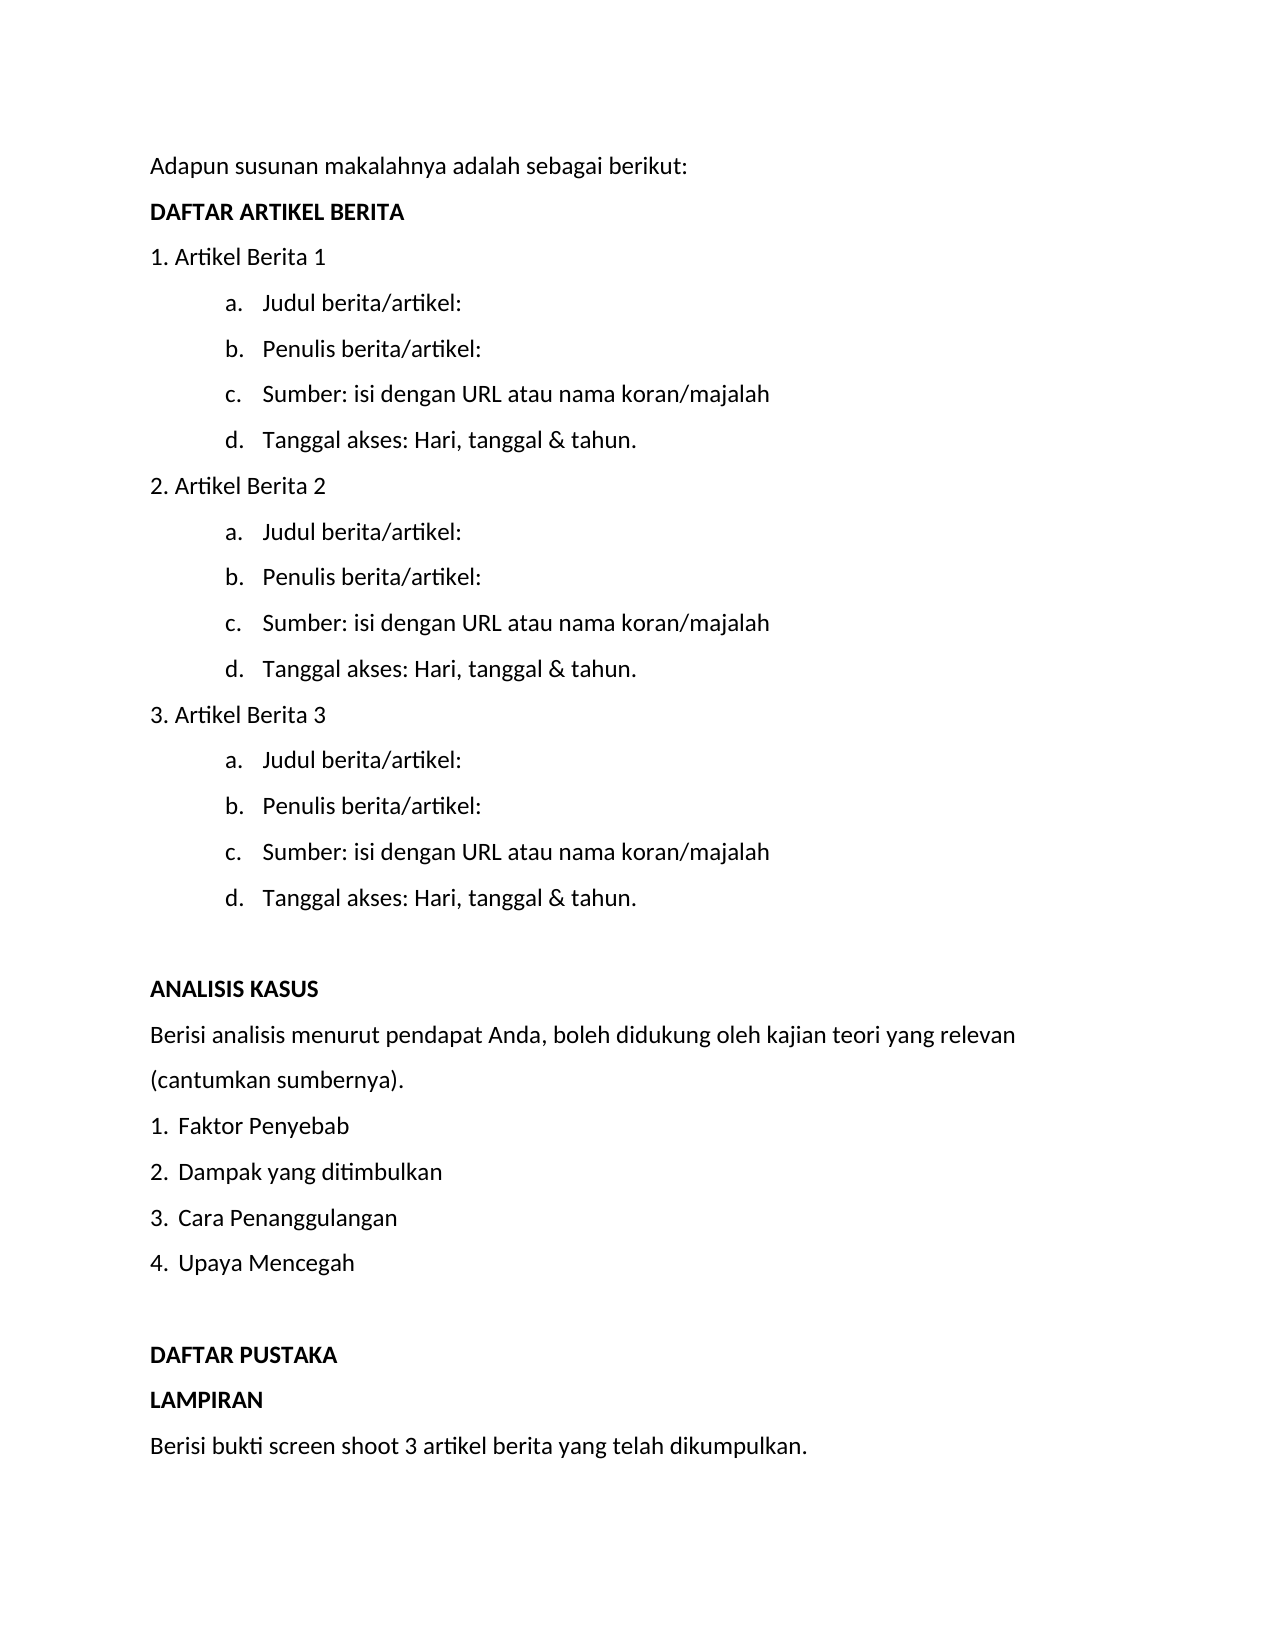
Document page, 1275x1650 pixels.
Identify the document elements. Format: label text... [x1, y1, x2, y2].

list Sumber: isi dengan URL atau nama koran/majalah [225, 379, 1125, 409]
list Tanggal akses: Hari, tanggal & tahun. [225, 882, 1125, 912]
list Penulis berita/artikel: [225, 562, 1125, 592]
list Penulis berita/artikel: [225, 790, 1125, 821]
text 1. Artikel Berita 1 [150, 241, 1125, 272]
text ANALISIS KASUS [150, 973, 1125, 1004]
list Judul berita/artikel: [225, 744, 1125, 775]
text 3. Artikel Berita 3 [150, 699, 1125, 729]
list Dampak yang ditimbulkan [150, 1156, 1125, 1187]
list Cara Penanggulangan [150, 1202, 1125, 1232]
list Faktor Penyebab [150, 1110, 1125, 1141]
list Tanggal akses: Hari, tanggal & tahun. [225, 424, 1125, 455]
list Upaya Mencegah [150, 1247, 1125, 1278]
list Sumber: isi dengan URL atau nama koran/majalah [225, 836, 1125, 866]
text Berisi analisis menurut pendapat Anda, boleh didukung oleh kajian teori yang relevan (cantumkan sumbernya). [150, 1019, 1125, 1095]
text DAFTAR PUSTAKA [150, 1339, 1125, 1369]
list Penulis berita/artikel: [225, 333, 1125, 363]
text Berisi bukti screen shoot 3 artikel berita yang telah dikumpulkan. [150, 1430, 1125, 1461]
list Tanggal akses: Hari, tanggal & tahun. [225, 653, 1125, 683]
list Judul berita/artikel: [225, 516, 1125, 546]
text 2. Artikel Berita 2 [150, 470, 1125, 501]
list Judul berita/artikel: [225, 287, 1125, 318]
text LAMPIRAN [150, 1385, 1125, 1415]
list Sumber: isi dengan URL atau nama koran/majalah [225, 607, 1125, 638]
text Adapun susunan makalahnya adalah sebagai berikut: [150, 150, 1125, 181]
text DAFTAR ARTIKEL BERITA [150, 196, 1125, 226]
